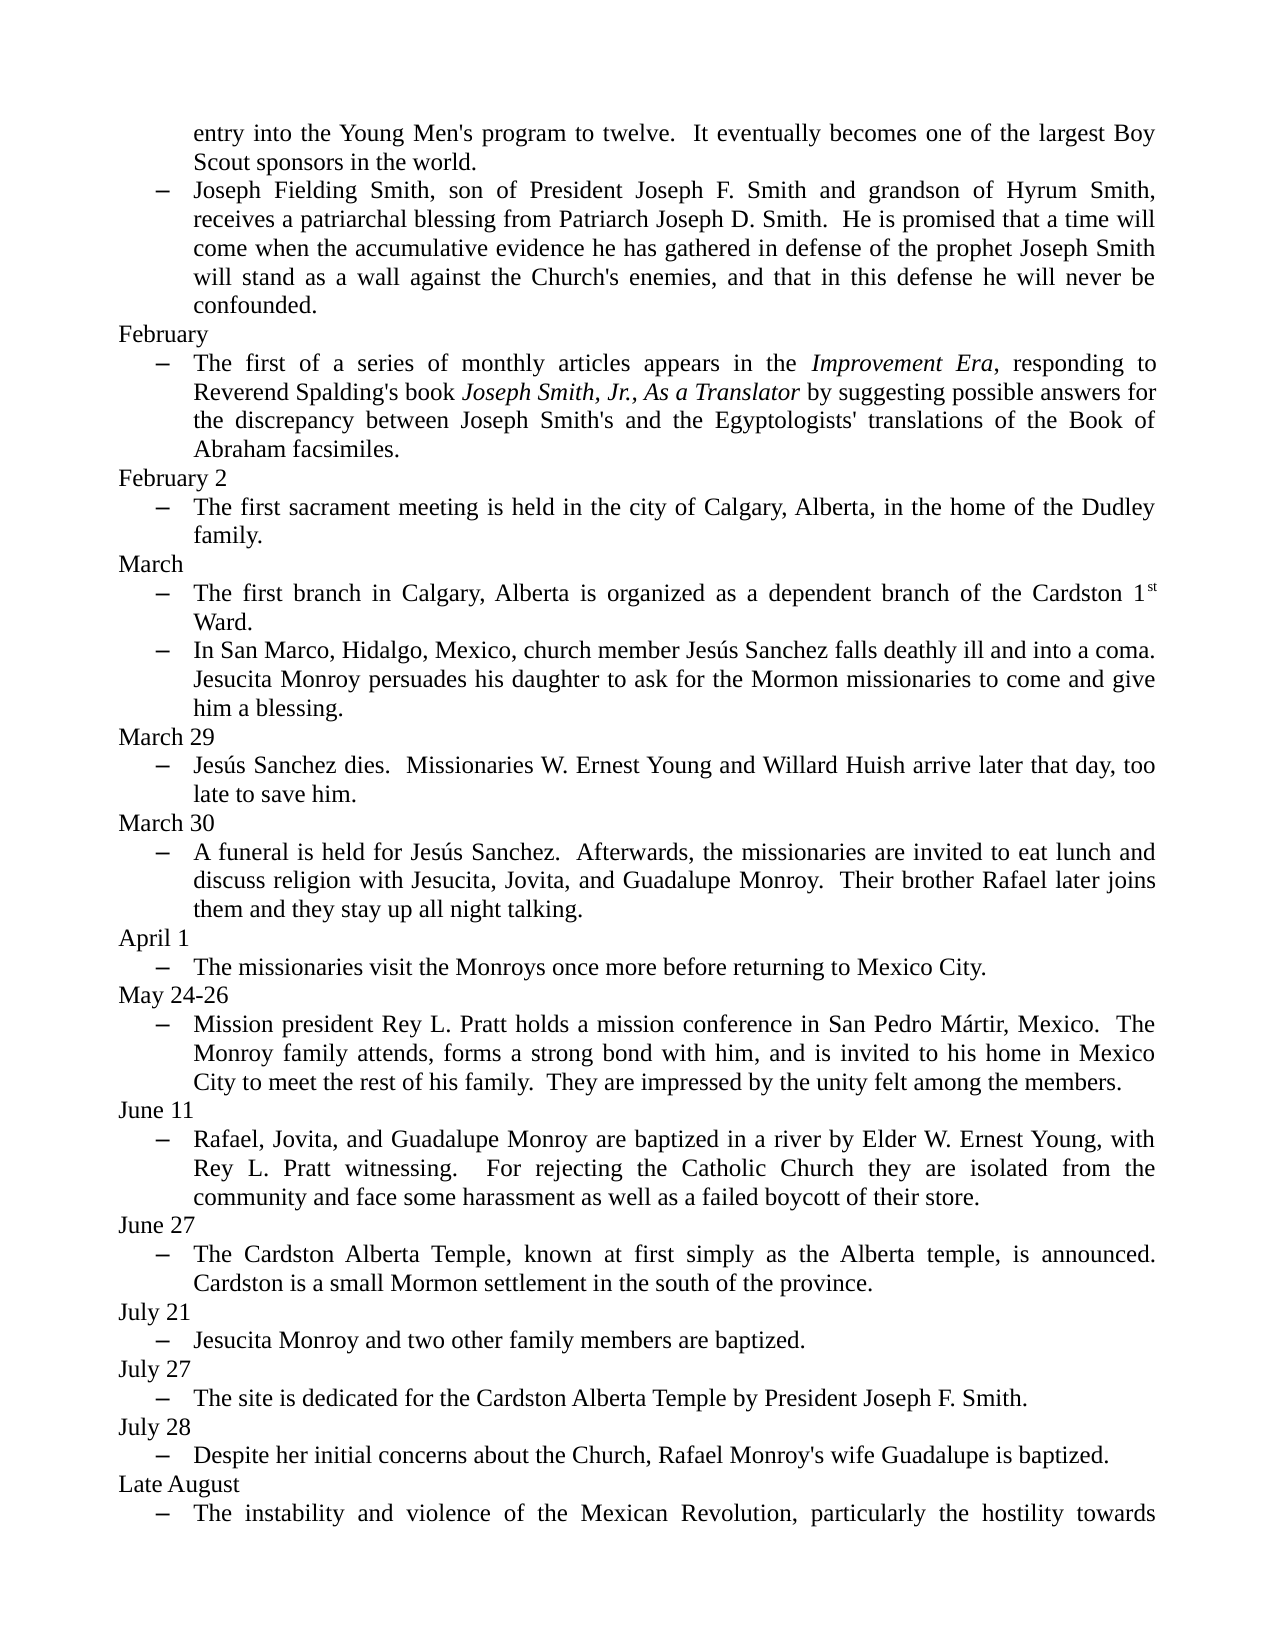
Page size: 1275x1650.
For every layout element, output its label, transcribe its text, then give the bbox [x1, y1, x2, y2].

list In San Marco, Hidalgo, Mexico, church member Jesús Sanchez falls deathly ill and into a coma. Jesucita Monroy persuades his daughter to ask for the Mormon missionaries to come and give him a blessing. [156, 636, 1157, 722]
list A funeral is held for Jesús Sanchez. Afterwards, the missionaries are invited to eat lunch and discuss religion with Jesucita, Jovita, and Guadalupe Monroy. Their brother Rafael later joins them and they stay up all night talking. [156, 837, 1157, 923]
text April 1 [118, 923, 1157, 952]
text March [118, 549, 1157, 578]
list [156, 1498, 1157, 1527]
text June 27 [118, 1211, 1157, 1239]
text May 24-26 [118, 981, 1157, 1009]
list The Cardston Alberta Temple, known at first simply as the Alberta temple, is announced. Cardston is a small Mormon settlement in the south of the province. [156, 1239, 1157, 1297]
list The missionaries visit the Monroys once more before returning to Mexico City. [156, 952, 1157, 981]
text July 28 [118, 1412, 1157, 1441]
text March 30 [118, 808, 1157, 837]
list Jesús Sanchez dies. Missionaries W. Ernest Young and Willard Huish arrive later that day, too late to save him. [156, 751, 1157, 808]
list The site is dedicated for the Cardston Alberta Temple by President Joseph F. Smith. [156, 1383, 1157, 1412]
list The first sacrament meeting is held in the city of Calgary, Alberta, in the home of the Dudley family. [156, 492, 1157, 549]
text June 11 [118, 1096, 1157, 1124]
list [156, 118, 1157, 176]
list Despite her initial concerns about the Church, Rafael Monroy's wife Guadalupe is baptized. [156, 1441, 1157, 1469]
list The first branch in Calgary, Alberta is organized as a dependent branch of the Cardston 1st Ward. [156, 578, 1157, 636]
text July 27 [118, 1354, 1157, 1383]
list Joseph Fielding Smith, son of President Joseph F. Smith and grandson of Hyrum Smith, receives a patriarchal blessing from Patriarch Joseph D. Smith. He is promised that a time will come when the accumulative evidence he has gathered in defense of the prophet Joseph Smith will stand as a wall against the Church's enemies, and that in this defense he will never be confounded. [156, 176, 1157, 319]
text February [118, 319, 1157, 348]
list Rafael, Jovita, and Guadalupe Monroy are baptized in a river by Elder W. Ernest Young, with Rey L. Pratt witnessing. For rejecting the Catholic Church they are isolated from the community and face some harassment as well as a failed boycott of their store. [156, 1124, 1157, 1211]
list Mission president Rey L. Pratt holds a mission conference in San Pedro Mártir, Mexico. The Monroy family attends, forms a strong bond with him, and is invited to his home in Mexico City to meet the rest of his family. They are impressed by the unity felt among the members. [156, 1009, 1157, 1096]
text July 21 [118, 1297, 1157, 1326]
list The first of a series of monthly articles appears in the Improvement Era, responding to Reverend Spalding's book Joseph Smith, Jr., As a Translator by suggesting possible answers for the discrepancy between Joseph Smith's and the Egyptologists' translations of the Book of Abraham facsimiles. [156, 348, 1157, 463]
list Jesucita Monroy and two other family members are baptized. [156, 1326, 1157, 1354]
text Late August [118, 1469, 1157, 1498]
text February 2 [118, 463, 1157, 492]
text March 29 [118, 722, 1157, 751]
